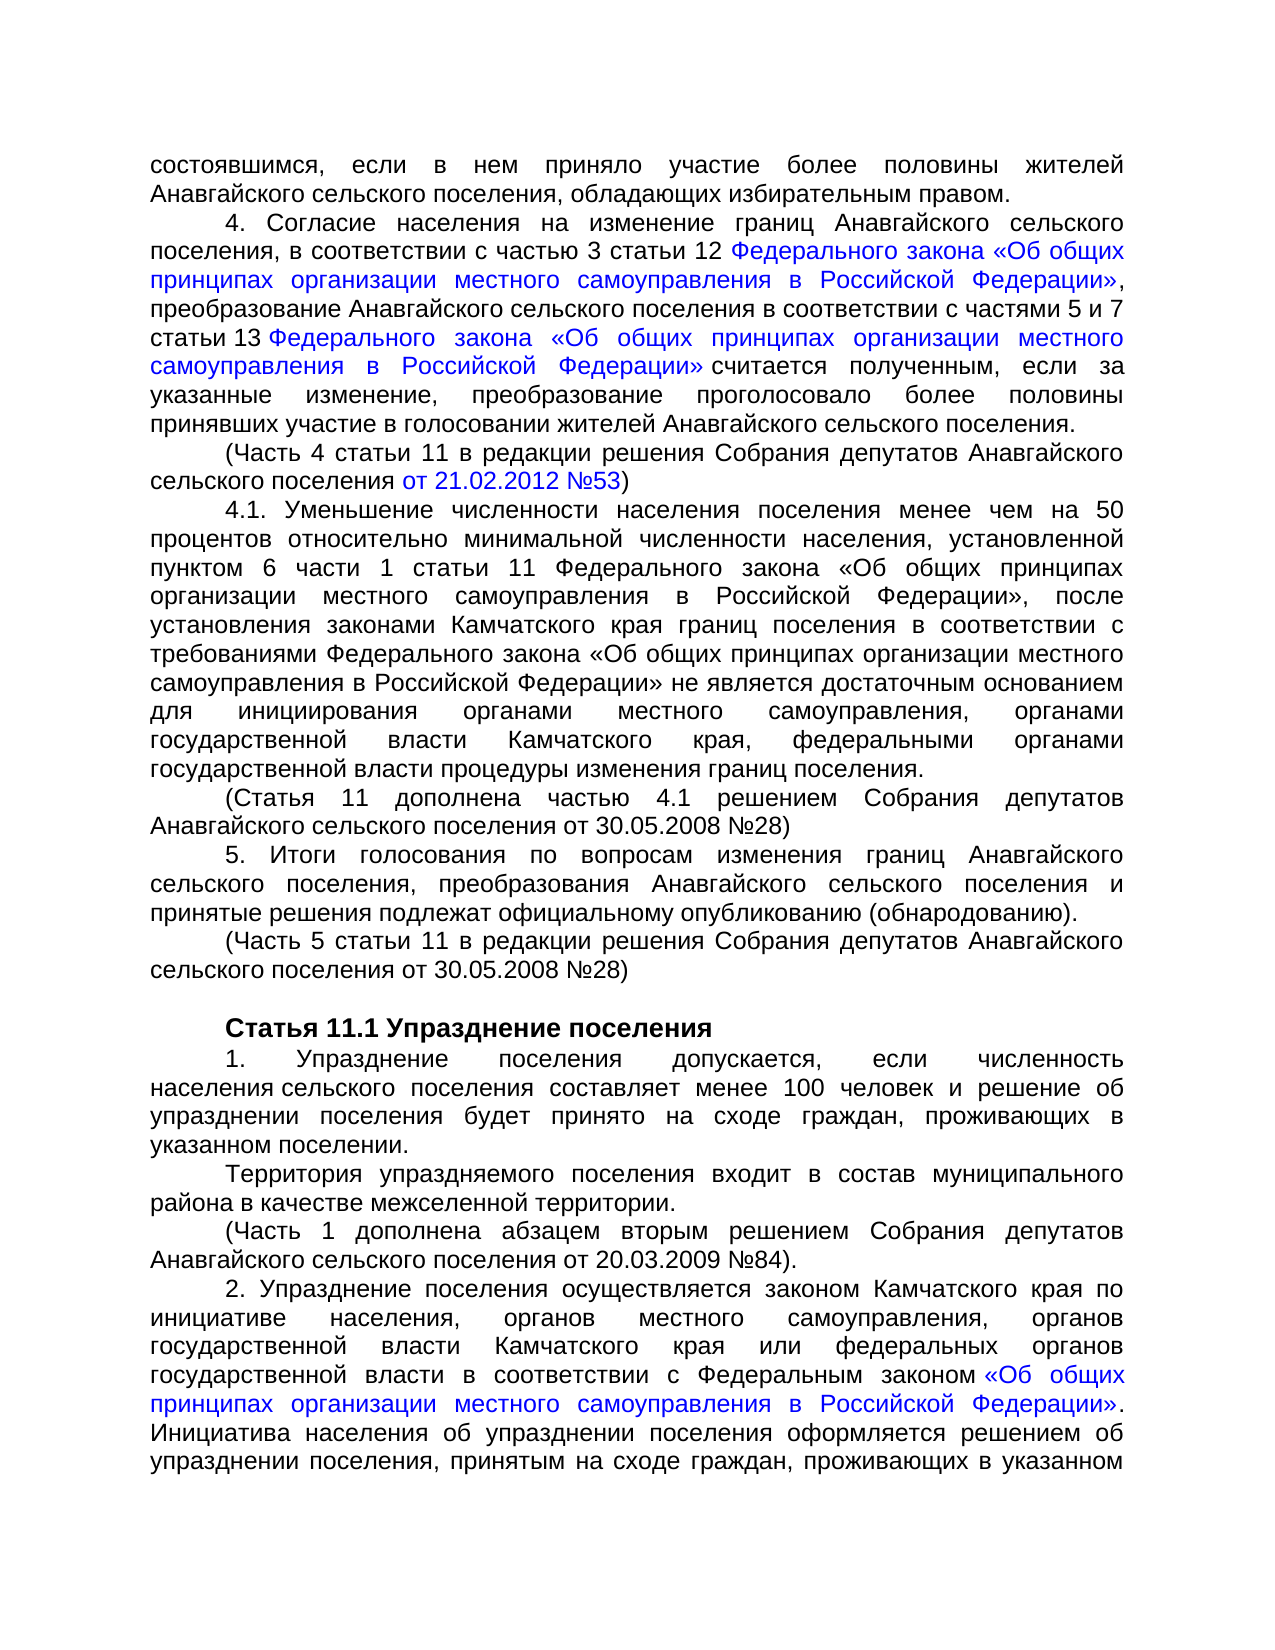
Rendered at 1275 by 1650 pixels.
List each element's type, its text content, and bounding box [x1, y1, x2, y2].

text Статья 11.1 Упразднение поселения [150, 1012, 1125, 1044]
text (Статья 11 дополнена частью 4.1 решением Собрания депутатов Анавгайского сельского поселения от 30.05.2008 №28) [150, 782, 1125, 840]
text 5. Итоги голосования по вопросам изменения границ Анавгайского сельского поселения, преобразования Анавгайского сельского поселения и принятые решения подлежат официальному опубликованию (обнародованию). [150, 840, 1125, 926]
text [150, 150, 1125, 207]
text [150, 1274, 1125, 1475]
text 4.1. Уменьшение численности населения поселения менее чем на 50 процентов относительно минимальной численности населения, установленной пунктом 6 части 1 статьи 11 Федерального закона «Об общих принципах организации местного самоуправления в Российской Федерации», после установления законами Камчатского края границ поселения в соответствии с требованиями Федерального закона «Об общих принципах организации местного самоуправления в Российской Федерации» не является достаточным основанием для инициирования органами местного самоуправления, органами государственной власти Камчатского края, федеральными органами государственной власти процедуры изменения границ поселения. [150, 495, 1125, 782]
text (Часть 4 статьи 11 в редакции решения Собрания депутатов Анавгайского сельского поселения от 21.02.2012 №53) [150, 437, 1125, 495]
text (Часть 5 статьи 11 в редакции решения Собрания депутатов Анавгайского сельского поселения от 30.05.2008 №28) [150, 926, 1125, 984]
text 4. Согласие населения на изменение границ Анавгайского сельского поселения, в соответствии с частью 3 статьи 12 Федерального закона «Об общих принципах организации местного самоуправления в Российской Федерации», преобразование Анавгайского сельского поселения в соответствии с частями 5 и 7 статьи 13 Федерального закона «Об общих принципах организации местного самоуправления в Российской Федерации» считается полученным, если за указанные изменение, преобразование проголосовало более половины принявших участие в голосовании жителей Анавгайского сельского поселения. [150, 207, 1125, 437]
text (Часть 1 дополнена абзацем вторым решением Собрания депутатов Анавгайского сельского поселения от 20.03.2009 №84). [150, 1216, 1125, 1274]
text 1. Упразднение поселения допускается, если численность населения сельского поселения составляет менее 100 человек и решение об упразднении поселения будет принято на сходе граждан, проживающих в указанном поселении. [150, 1044, 1125, 1159]
text Территория упраздняемого поселения входит в состав муниципального района в качестве межселенной территории. [150, 1159, 1125, 1216]
